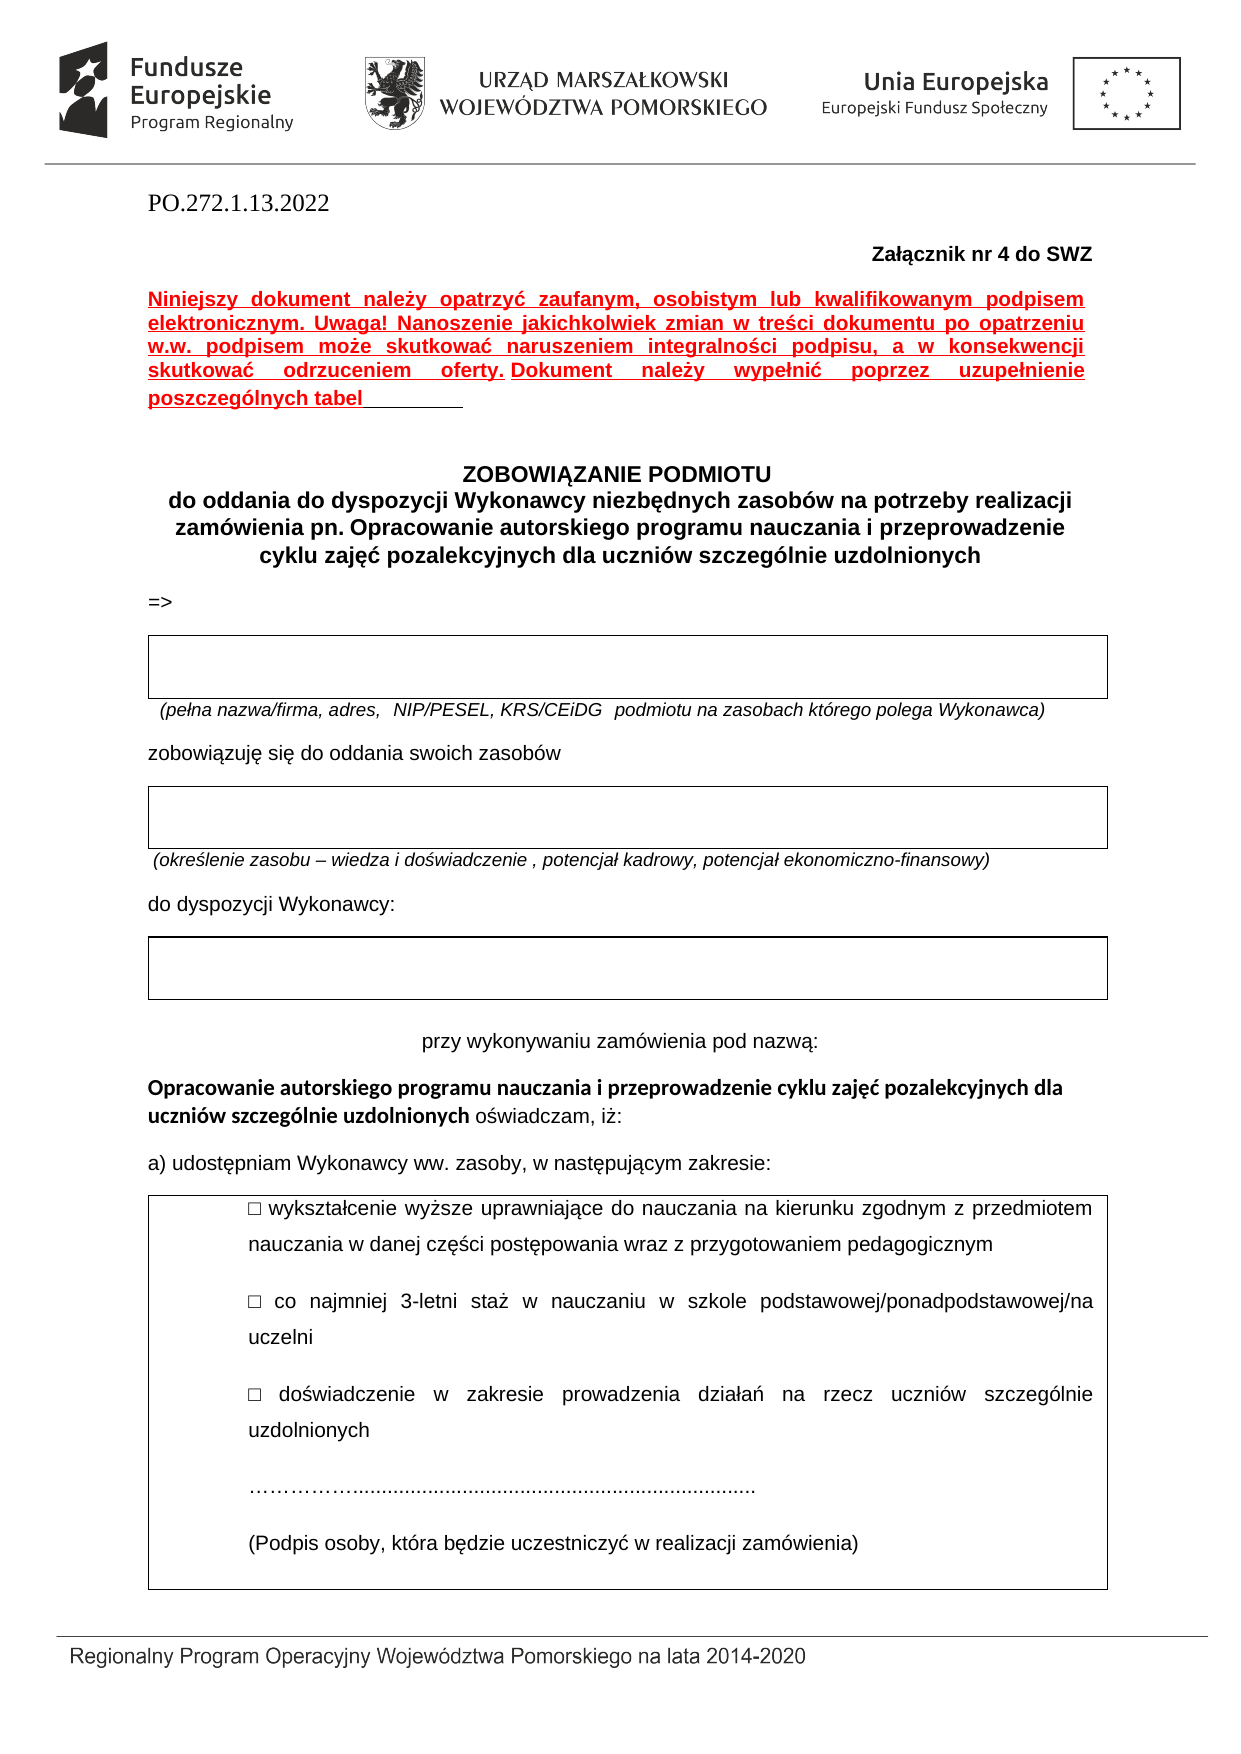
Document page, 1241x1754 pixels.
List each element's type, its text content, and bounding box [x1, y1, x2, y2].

text do dyspozycji Wykonawcy: [148, 892, 1093, 916]
text Opracowanie autorskiego programu nauczania i przeprowadzenie cyklu zajęć pozalekcyjnych dla uczniów szczególnie uzdolnionych oświadczam, iż: [148, 1073, 1093, 1129]
table_header [149, 938, 1107, 999]
text Niniejszy dokument należy opatrzyć zaufanym, osobistym lub kwalifikowanym podpisem elektronicznym. Uwaga! Nanoszenie jakichkolwiek zmian w treści dokumentu po opatrzeniu w.w. podpisem może skutkować naruszeniem integralności podpisu, a w konsekwencji skutkować odrzuceniem oferty. Dokument należy wypełnić poprzez uzupełnienie poszczególnych tabel [148, 308, 1085, 331]
text PO.272.1.13.2022 [148, 188, 1093, 217]
table_header [149, 636, 1107, 697]
text (pełna nazwa/firma, adres, NIP/PESEL, KRS/CEiDG podmiotu na zasobach którego polega Wykonawca) [148, 699, 1093, 720]
text przy wykonywaniu zamówienia pod nazwą: [148, 1029, 1093, 1053]
table_header □ wykształcenie wyższe uprawniające do nauczania na kierunku zgodnym z przedmiotem nauczania w danej części postępowania wraz z przygotowaniem pedagogicznym □ co najmniej 3-letni staż w nauczaniu w szkole podstawowej/ponadpodstawowej/na uczelni □ doświadczenie w zakresie prowadzenia działań na rzecz uczniów szczególnie uzdolnionych ……………...................................................................... (Podpis osoby, która będzie uczestniczyć w realizacji zamówienia) [149, 1196, 1107, 1589]
text Niniejszy dokument należy opatrzyć zaufanym, osobistym lub kwalifikowanym podpisem elektronicznym. Uwaga! Nanoszenie jakichkolwiek zmian w treści dokumentu po opatrzeniu w.w. podpisem może skutkować naruszeniem integralności podpisu, a w konsekwencji skutkować odrzuceniem oferty. Dokument należy wypełnić poprzez uzupełnienie poszczególnych tabel [148, 332, 1085, 355]
table_header [149, 787, 1107, 848]
text zobowiązuję się do oddania swoich zasobów [148, 741, 1093, 765]
text ZOBOWIĄZANIE PODMIOTU do oddania do dyspozycji Wykonawcy niezbędnych zasobów na potrzeby realizacji zamówienia pn. Opracowanie autorskiego programu nauczania i przeprowadzenie cyklu zajęć pozalekcyjnych dla uczniów szczególnie uzdolnionych [148, 461, 1093, 569]
text => [148, 590, 1093, 614]
text a) udostępniam Wykonawcy ww. zasoby, w następującym zakresie: [148, 1150, 1093, 1174]
text Załącznik nr 4 do SWZ [148, 242, 1093, 266]
picture [44, 41, 1196, 165]
text (określenie zasobu – wiedza i doświadczenie , potencjał kadrowy, potencjał ekonomiczno-finansowy) [148, 849, 1093, 871]
picture [56, 1636, 1209, 1668]
text Niniejszy dokument należy opatrzyć zaufanym, osobistym lub kwalifikowanym podpisem elektronicznym. Uwaga! Nanoszenie jakichkolwiek zmian w treści dokumentu po opatrzeniu w.w. podpisem może skutkować naruszeniem integralności podpisu, a w konsekwencji skutkować odrzuceniem oferty. Dokument należy wypełnić poprzez uzupełnienie poszczególnych tabel [148, 356, 1085, 411]
